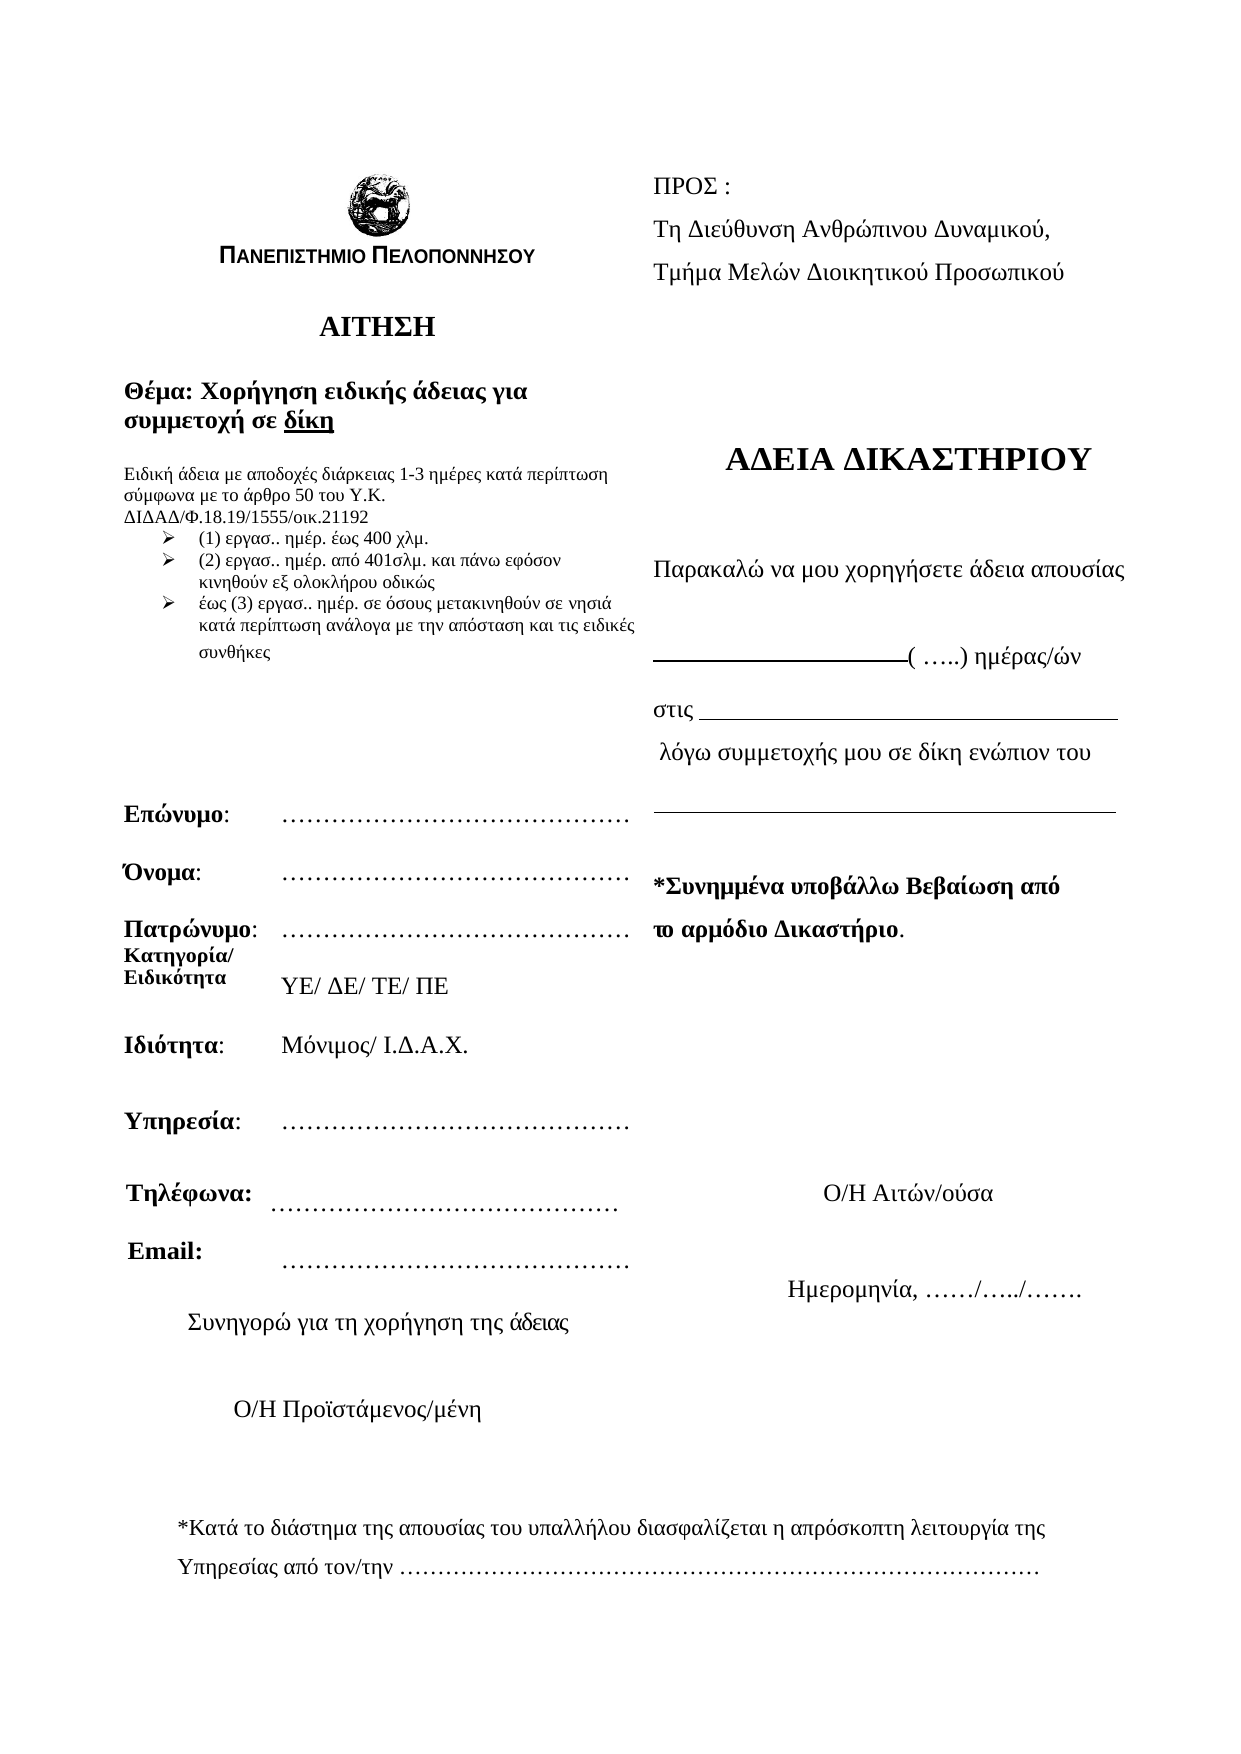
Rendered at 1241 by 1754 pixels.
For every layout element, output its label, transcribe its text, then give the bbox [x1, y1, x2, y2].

text Τηλέφωνα: Email: [112, 1178, 259, 1265]
text Ειδικότητα ΥΕ/ ΔΕ/ ΤΕ/ ΠΕ [124, 968, 634, 1001]
text Ο/Η Αιτών/ούσα [823, 1178, 1136, 1207]
list έως (3) εργασ.. ημέρ. σε όσους μετακινηθούν σε νησιά [161, 592, 634, 613]
text ΠΑΝΕΠΙΣΤΗΜΙΟ ΠΕΛΟΠΟΝΝΗΣΟΥ [217, 240, 537, 269]
text συνθήκες ( …..) ημέρας/ών [199, 635, 1136, 670]
list (1) εργασ.. ημέρ. έως 400 χλμ. [161, 527, 634, 549]
text Πατρώνυμο: …………………………………… [124, 914, 634, 943]
text Θέμα: Χορήγηση ειδικής άδειας για συμμετοχή σε δίκη [124, 376, 630, 434]
text Τμήμα Μελών Διοικητικού Προσωπικού [653, 257, 1136, 286]
text Συνηγορώ για τη χορήγηση της άδειας [187, 1307, 578, 1336]
text Ιδιότητα: Μόνιμος/ Ι.Δ.Α.Χ. [124, 1030, 634, 1059]
text ΑΙΤΗΣΗ [217, 309, 538, 343]
text *Κατά το διάστημα της απουσίας του υπαλλήλου διασφαλίζεται η απρόσκοπτη λειτουργία της Υπηρεσίας από τον/την ………………………………………………………………………… [177, 1513, 1136, 1579]
text Όνομα: …………………………………… [124, 857, 634, 886]
text Ειδική άδεια με αποδοχές διάρκειας 1-3 ημέρες κατά περίπτωση σύμφωνα με το άρθρο 50 του Υ.Κ. ΔΙΔΑΔ/Φ.18.19/1555/οικ.21192 [124, 462, 630, 527]
text *Συνημμένα υποβάλλω Βεβαίωση από το αρμόδιο Δικαστήριο. [653, 871, 1067, 943]
text …………………………………… [269, 1188, 634, 1216]
text …………………………………… [281, 1245, 634, 1274]
text Κατηγορία/ [124, 944, 634, 968]
text λόγω συμμετοχής μου σε δίκη ενώπιον του [659, 737, 1136, 766]
picture [344, 171, 411, 239]
text ΑΔΕΙΑ ΔΙΚΑΣΤΗΡΙΟΥ [725, 439, 1136, 477]
text Επώνυμο: …………………………………… [124, 799, 634, 828]
text Παρακαλώ να μου χορηγήσετε άδεια απουσίας [653, 554, 1136, 583]
text Ημερομηνία, ……/…../……. [787, 1274, 1136, 1303]
text στις [653, 694, 1136, 723]
list (2) εργασ.. ημέρ. από 401σλμ. και πάνω εφόσον κινηθούν εξ ολοκλήρου οδικώς [161, 549, 619, 592]
text Ο/Η Προϊστάμενος/μένη [233, 1394, 1136, 1422]
text Υπηρεσία: …………………………………… [124, 1106, 634, 1135]
text ΠΡΟΣ : [653, 171, 1136, 200]
text κατά περίπτωση ανάλογα με την απόσταση και τις ειδικές [199, 614, 1136, 635]
text Τη Διεύθυνση Ανθρώπινου Δυναμικού, [653, 214, 1136, 243]
